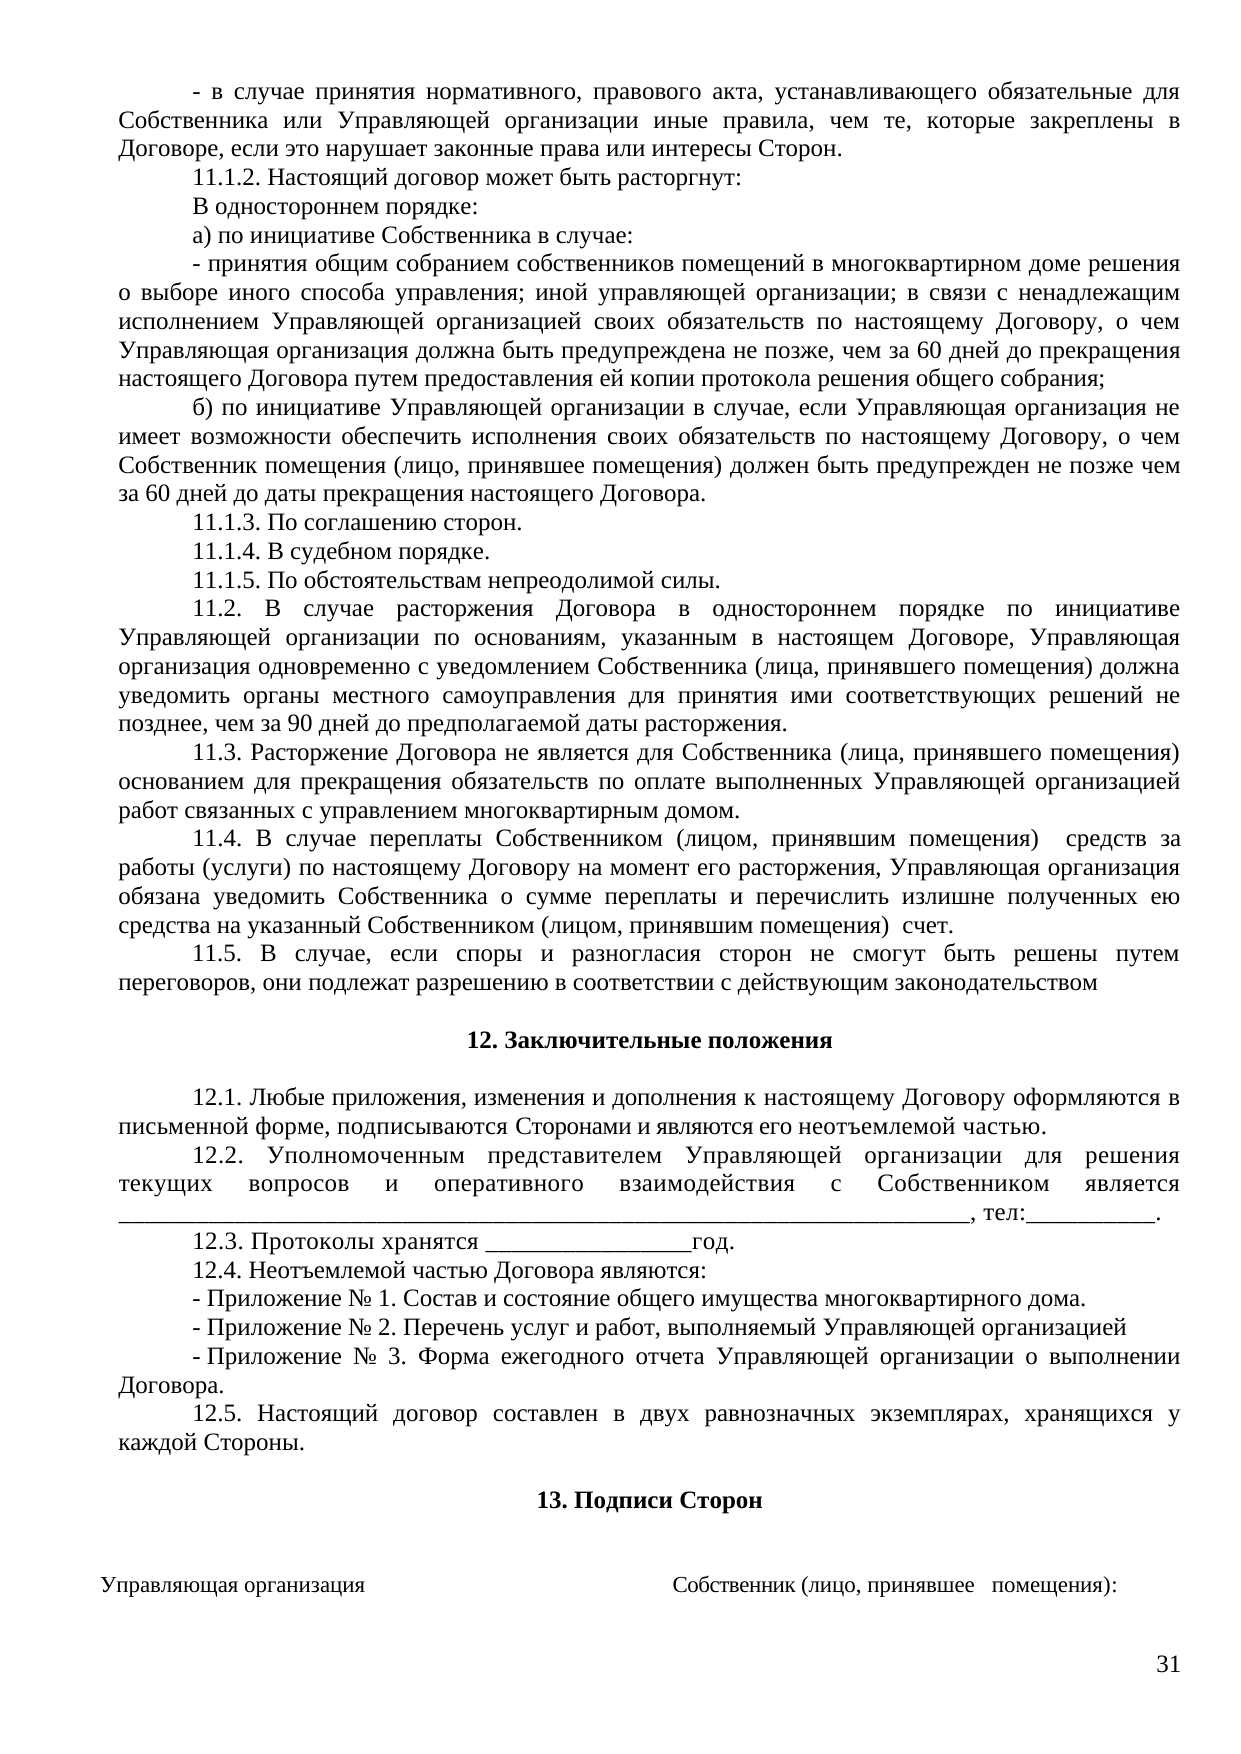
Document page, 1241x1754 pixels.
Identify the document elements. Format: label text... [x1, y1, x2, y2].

text 11.3. Расторжение Договора не является для Собственника (лица, принявшего помещения) основанием для прекращения обязательств по оплате выполненных Управляющей организацией работ связанных с управлением многоквартирным домом. [118, 737, 1181, 823]
text 12.5. Настоящий договор составлен в двух равнозначных экземплярах, хранящихся у каждой Стороны. [118, 1398, 1181, 1456]
text а) по инициативе Собственника в случае: [118, 220, 1181, 248]
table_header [661, 1571, 1145, 1624]
text 11.5. В случае, если споры и разногласия сторон не смогут быть решены путем переговоров, они подлежат разрешению в соответствии с действующим законодательством [118, 938, 1181, 996]
text 11.4. В случае переплаты Собственником (лицом, принявшим помещения) средств за работы (услуги) по настоящему Договору на момент его расторжения, Управляющая организация обязана уведомить Собственника о сумме переплаты и перечислить излишне полученных ею средства на указанный Собственником (лицом, принявшим помещения) счет. [118, 823, 1181, 938]
text 11.1.2. Настоящий договор может быть расторгнут: [118, 162, 1181, 191]
text 11.2. В случае расторжения Договора в одностороннем порядке по инициативе Управляющей организации по основаниям, указанным в настоящем Договоре, Управляющая организация одновременно с уведомлением Собственника (лица, принявшего помещения) должна уведомить органы местного самоуправления для принятия ими соответствующих решений не позднее, чем за 90 дней до предполагаемой даты расторжения. [118, 593, 1181, 737]
text 11.1.4. В судебном порядке. [118, 536, 1181, 565]
text 13. Подписи Сторон [118, 1485, 1181, 1513]
text - Приложение № 1. Состав и состояние общего имущества многоквартирного дома. [118, 1283, 1181, 1312]
text 12.3. Протоколы хранятся ________________год. [118, 1226, 1181, 1255]
text 12. Заключительные положения [118, 1025, 1181, 1053]
text - Приложение № 2. Перечень услуг и работ, выполняемый Управляющей организацией [118, 1312, 1181, 1341]
text - в случае принятия нормативного, правового акта, устанавливающего обязательные для Собственника или Управляющей организации иные правила, чем те, которые закреплены в Договоре, если это нарушает законные права или интересы Сторон. [118, 76, 1181, 162]
text 11.1.3. По соглашению сторон. [118, 507, 1181, 536]
text 12.2. Уполномоченным представителем Управляющей организации для решения текущих вопросов и оперативного взаимодействия с Собственником является __________________________________________________________________, тел:__________. [118, 1140, 1181, 1226]
text 11.1.5. По обстоятельствам непреодолимой силы. [118, 565, 1181, 593]
text 12.4. Неотъемлемой частью Договора являются: [118, 1255, 1181, 1283]
text 12.1. Любые приложения, изменения и дополнения к настоящему Договору оформляются в письменной форме, подписываются Сторонами и являются его неотъемлемой частью. [118, 1082, 1181, 1140]
text б) по инициативе Управляющей организации в случае, если Управляющая организация не имеет возможности обеспечить исполнения своих обязательств по настоящему Договору, о чем Собственник помещения (лицо, принявшее помещения) должен быть предупрежден не позже чем за 60 дней до даты прекращения настоящего Договора. [118, 392, 1181, 507]
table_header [89, 1571, 661, 1624]
text - принятия общим собранием собственников помещений в многоквартирном доме решения о выборе иного способа управления; иной управляющей организации; в связи с ненадлежащим исполнением Управляющей организацией своих обязательств по настоящему Договору, о чем Управляющая организация должна быть предупреждена не позже, чем за 60 дней до прекращения настоящего Договора путем предоставления ей копии протокола решения общего собрания; [118, 248, 1181, 392]
text В одностороннем порядке: [118, 191, 1181, 220]
text - Приложение № 3. Форма ежегодного отчета Управляющей организации о выполнении Договора. [118, 1341, 1181, 1398]
